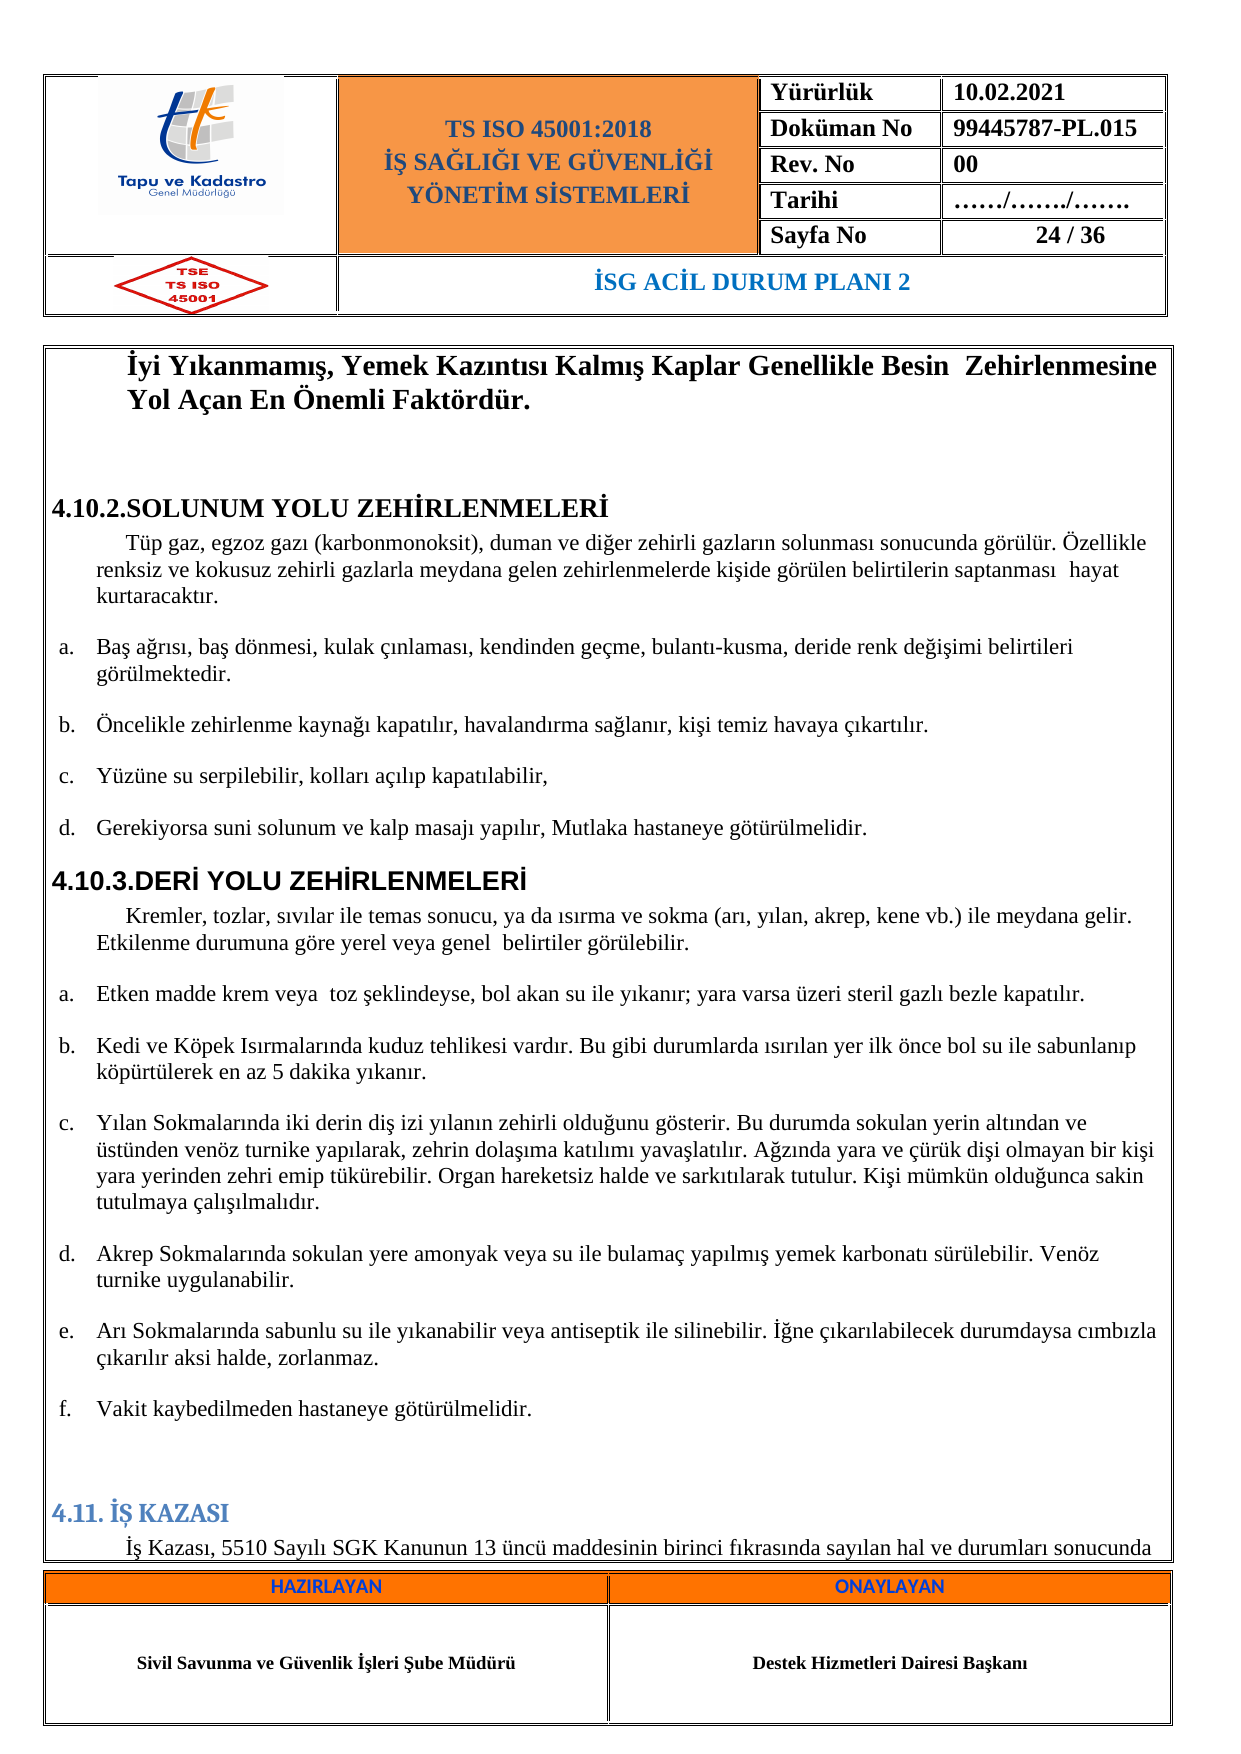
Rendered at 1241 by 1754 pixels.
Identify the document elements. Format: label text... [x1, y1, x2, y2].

picture [113, 256, 269, 314]
picture [98, 76, 284, 215]
